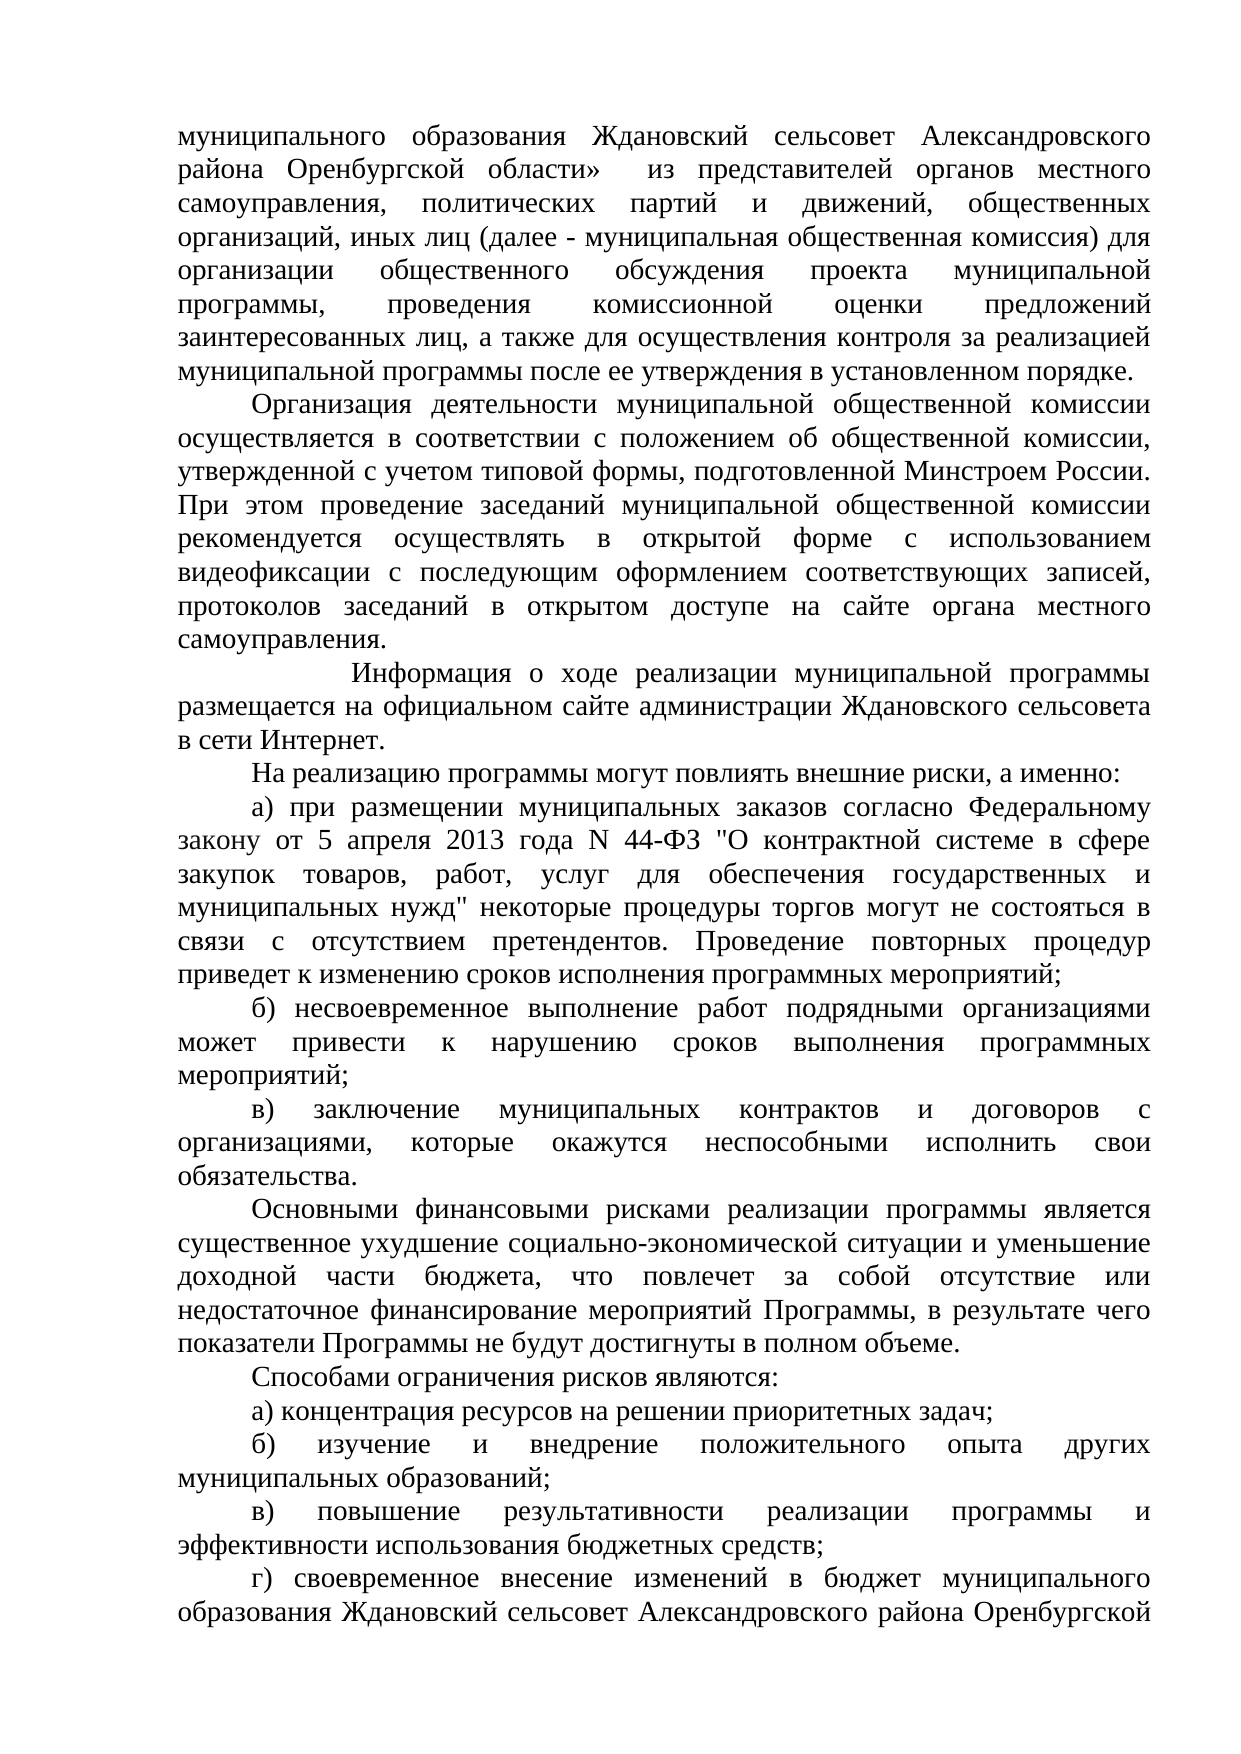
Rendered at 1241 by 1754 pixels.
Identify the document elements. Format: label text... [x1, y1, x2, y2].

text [177, 1560, 1152, 1627]
text в) заключение муниципальных контрактов и договоров с организациями, которые окажутся неспособными исполнить свои обязательства. [177, 1091, 1152, 1191]
text б) несвоевременное выполнение работ подрядными организациями может привести к нарушению сроков выполнения программных мероприятий; [177, 990, 1152, 1091]
text Информация о ходе реализации муниципальной программы размещается на официальном сайте администрации Ждановского сельсовета в сети Интернет. [177, 655, 1152, 755]
text а) концентрация ресурсов на решении приоритетных задач; [177, 1393, 1152, 1426]
text в) повышение результативности реализации программы и эффективности использования бюджетных средств; [177, 1493, 1152, 1560]
text На реализацию программы могут повлиять внешние риски, а именно: [177, 755, 1152, 789]
text б) изучение и внедрение положительного опыта других муниципальных образований; [177, 1426, 1152, 1493]
text Основными финансовыми рисками реализации программы является существенное ухудшение социально-экономической ситуации и уменьшение доходной части бюджета, что повлечет за собой отсутствие или недостаточное финансирование мероприятий Программы, в результате чего показатели Программы не будут достигнуты в полном объеме. [177, 1191, 1152, 1359]
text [177, 118, 1152, 386]
text Способами ограничения рисков являются: [177, 1359, 1152, 1393]
text а) при размещении муниципальных заказов согласно Федеральному закону от 5 апреля 2013 года N 44-ФЗ "О контрактной системе в сфере закупок товаров, работ, услуг для обеспечения государственных и муниципальных нужд" некоторые процедуры торгов могут не состояться в связи с отсутствием претендентов. Проведение повторных процедур приведет к изменению сроков исполнения программных мероприятий; [177, 789, 1152, 990]
text Организация деятельности муниципальной общественной комиссии осуществляется в соответствии с положением об общественной комиссии, утвержденной с учетом типовой формы, подготовленной Минстроем России. При этом проведение заседаний муниципальной общественной комиссии рекомендуется осуществлять в открытой форме с использованием видеофиксации с последующим оформлением соответствующих записей, протоколов заседаний в открытом доступе на сайте органа местного самоуправления. [177, 386, 1152, 655]
